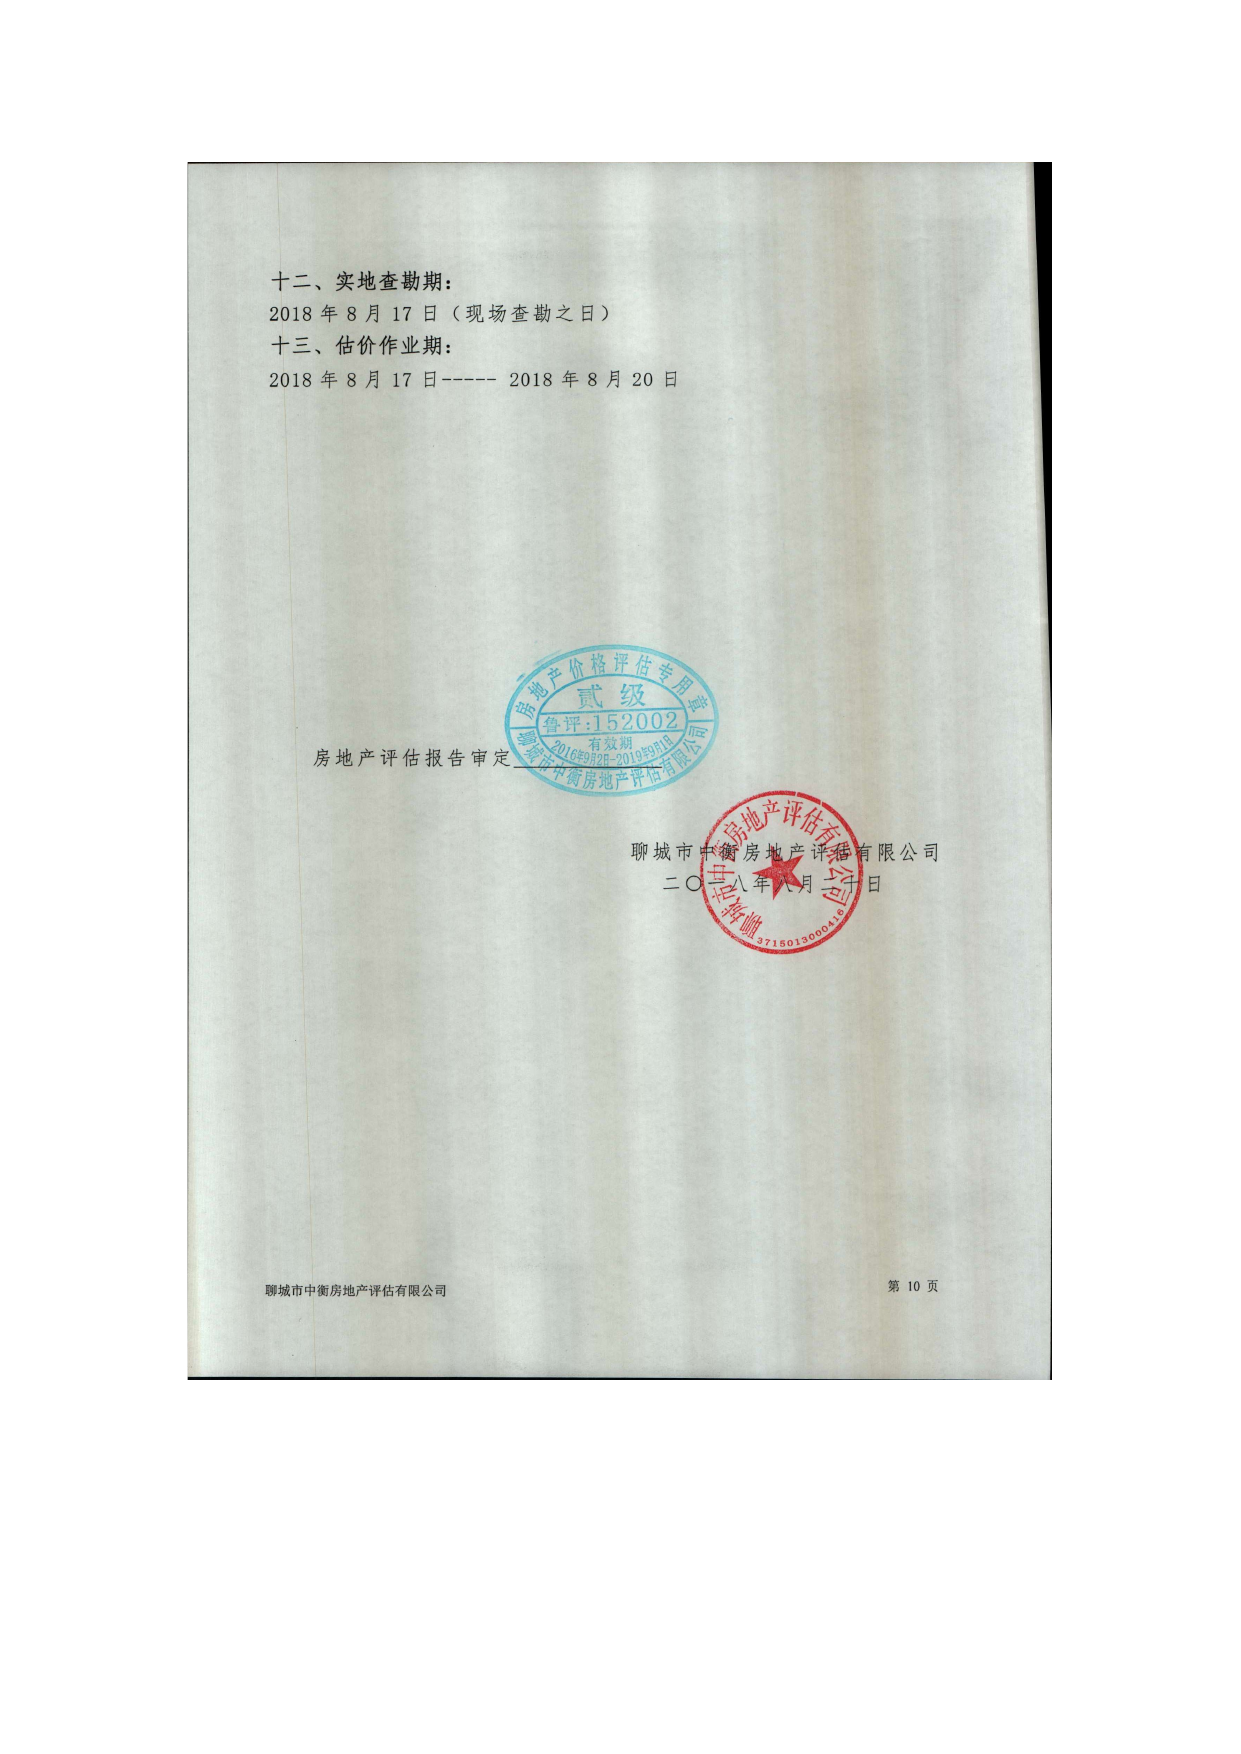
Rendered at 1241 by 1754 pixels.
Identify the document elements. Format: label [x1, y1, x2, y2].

picture [187, 162, 1052, 1380]
